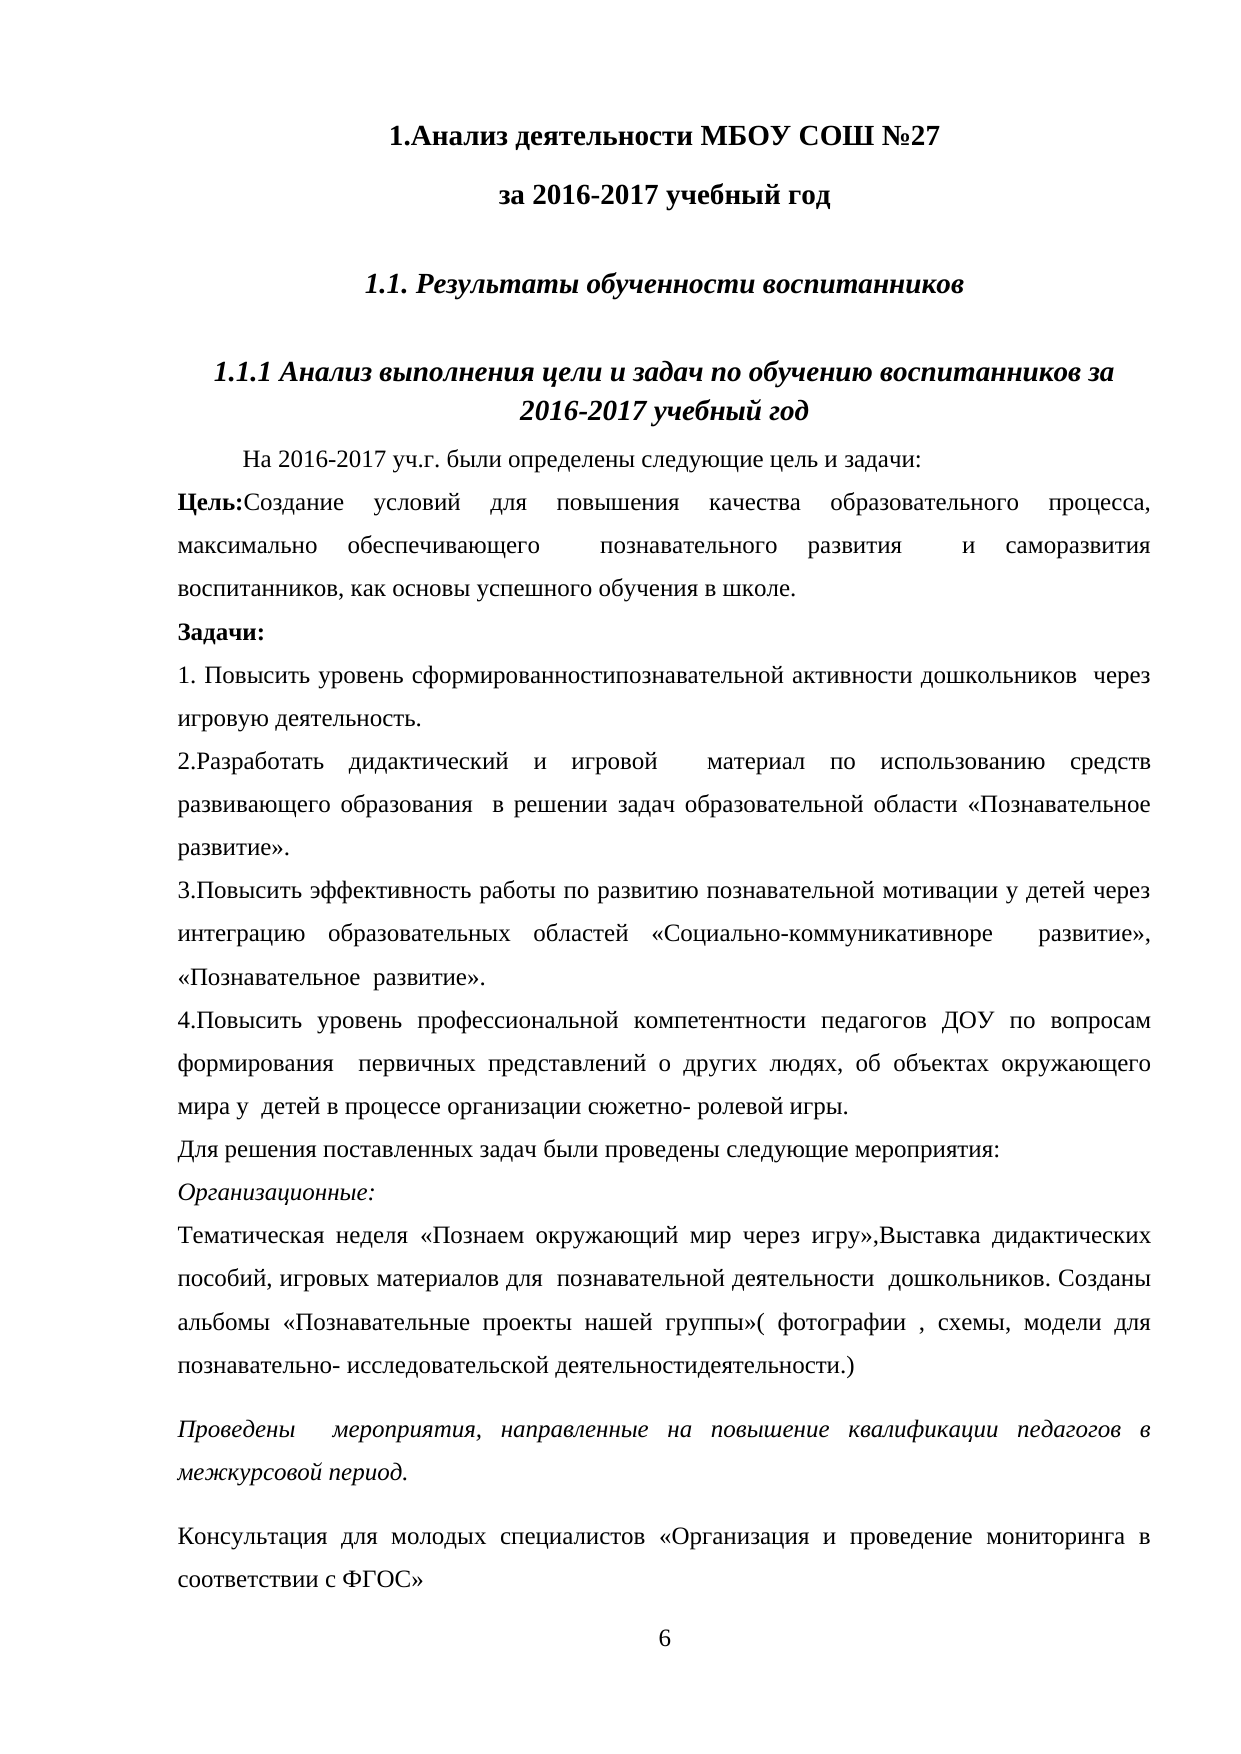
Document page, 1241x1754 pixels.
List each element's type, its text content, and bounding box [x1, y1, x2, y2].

text Тематическая неделя «Познаем окружающий мир через игру»,Выставка дидактических пособий, игровых материалов для познавательной деятельности дошкольников. Созданы альбомы «Познавательные проекты нашей группы»( фотографии , схемы, модели для познавательно- исследовательской деятельностидеятельности.) [177, 1220, 1152, 1378]
text Задачи: [177, 617, 1152, 645]
text Организационные: [177, 1177, 1152, 1206]
subtitle за 2016-2017 учебный год [177, 177, 1152, 211]
text Проведены мероприятия, направленные на повышение квалификации педагогов в межкурсовой период. [177, 1414, 1152, 1486]
text На 2016-2017 уч.г. были определены следующие цель и задачи: [177, 444, 1152, 473]
text 4.Повысить уровень профессиональной компетентности педагогов ДОУ по вопросам формирования первичных представлений о других людях, об объектах окружающего мира у детей в процессе организации сюжетно- ролевой игры. [177, 1005, 1152, 1120]
text 3.Повысить эффективность работы по развитию познавательной мотивации у детей через интеграцию образовательных областей «Социально-коммуникативноре развитие», «Познавательное развитие». [177, 875, 1152, 990]
subtitle 1.1. Результаты обученности воспитанников [177, 266, 1152, 299]
subtitle 1.Анализ деятельности МБОУ СОШ №27 [177, 118, 1152, 152]
subtitle 1.1.1 Анализ выполнения цели и задач по обучению воспитанников за 2016-2017 учебный год [177, 354, 1152, 427]
text Консультация для молодых специалистов «Организация и проведение мониторинга в соответствии с ФГОС» [177, 1521, 1152, 1593]
text 1. Повысить уровень сформированностипознавательной активности дошкольников через игровую деятельность. [177, 660, 1152, 732]
text Цель:Создание условий для повышения качества образовательного процесса, максимально обеспечивающего познавательного развития и саморазвития воспитанников, как основы успешного обучения в школе. [177, 487, 1152, 602]
text Для решения поставленных задач были проведены следующие мероприятия: [177, 1134, 1152, 1163]
text 2.Разработать дидактический и игровой материал по использованию средств развивающего образования в решении задач образовательной области «Познавательное развитие». [177, 746, 1152, 861]
